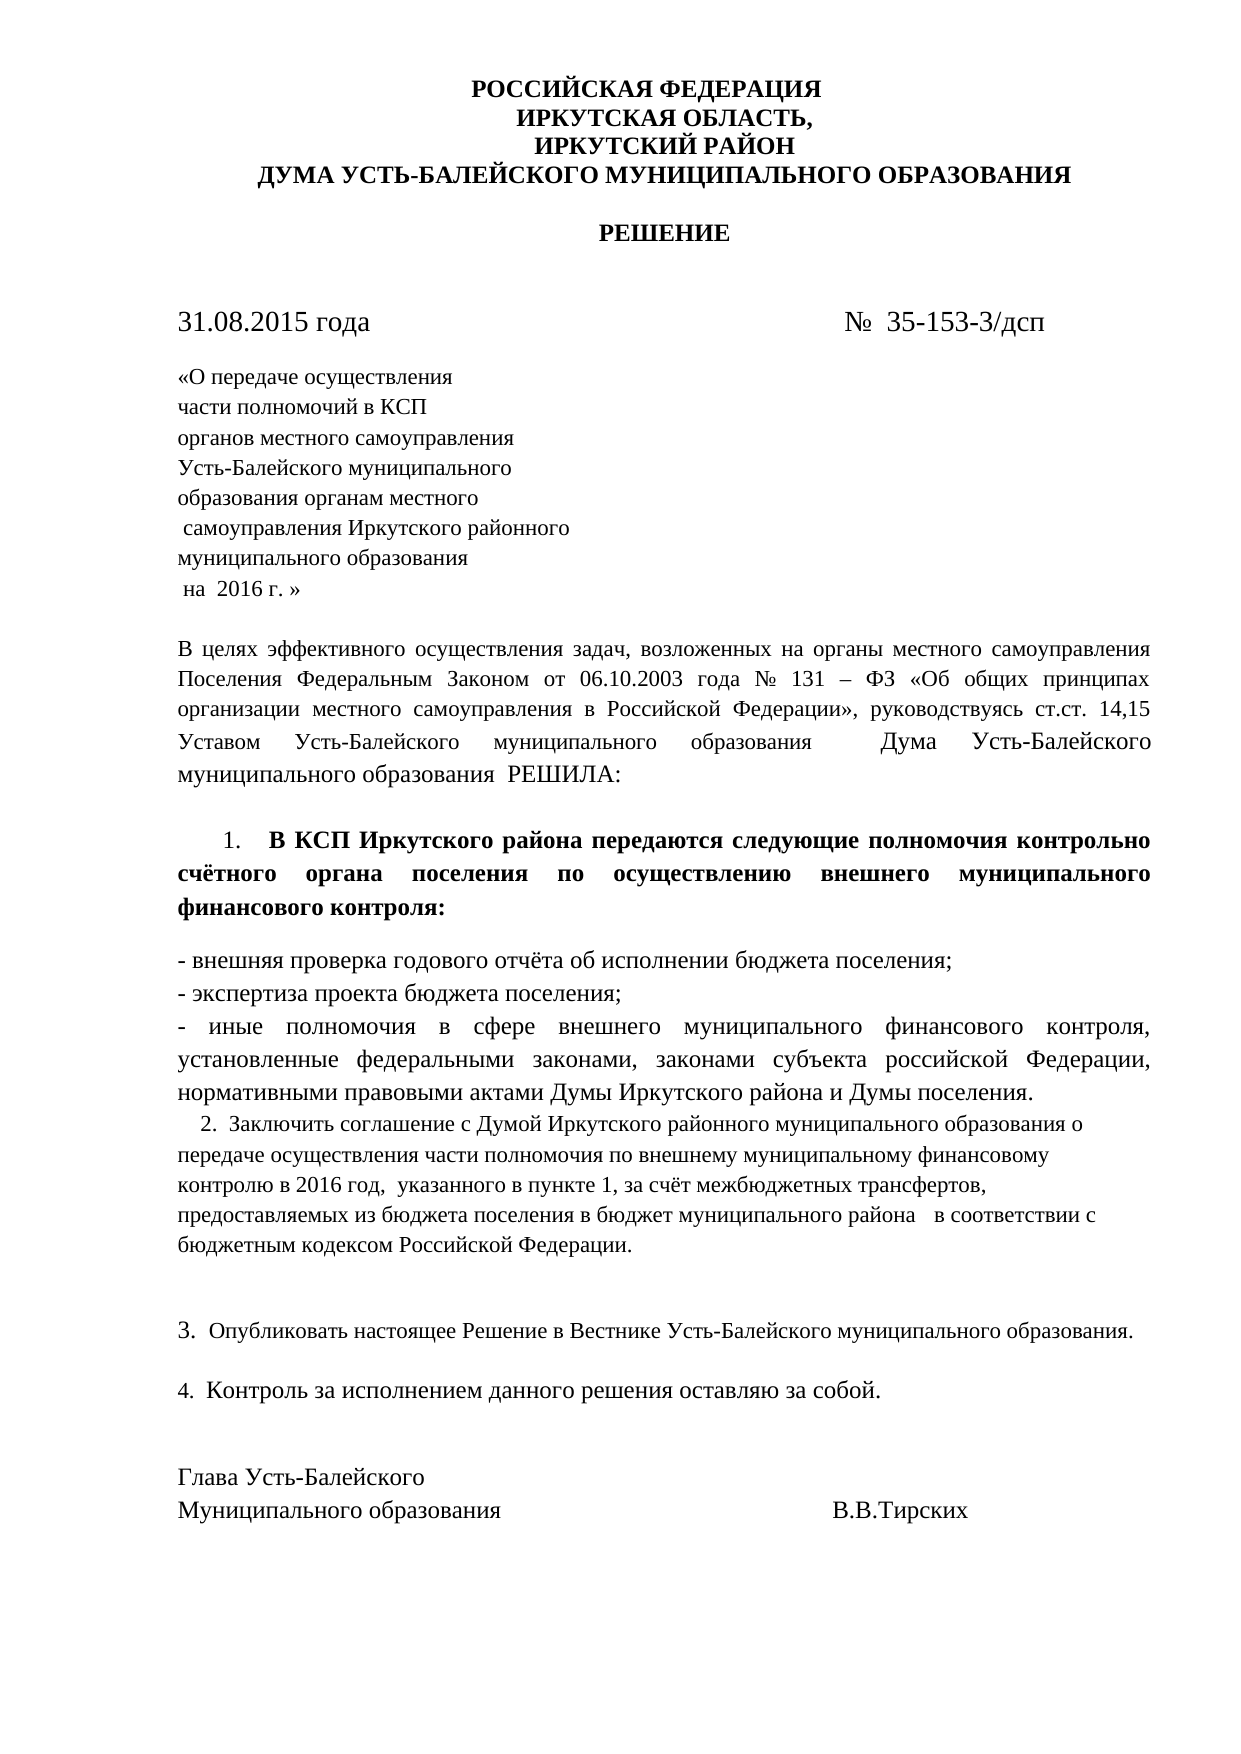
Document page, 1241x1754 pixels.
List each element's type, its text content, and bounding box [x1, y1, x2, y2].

text ИРКУТСКАЯ ОБЛАСТЬ, [177, 103, 1152, 131]
text самоуправления Иркутского районного [177, 514, 1152, 541]
text Усть-Балейского муниципального [177, 454, 1152, 480]
text образования органам местного [177, 484, 1152, 510]
text ИРКУТСКИЙ РАЙОН [177, 131, 1152, 160]
text Глава Усть-Балейского [177, 1462, 1152, 1490]
text 2. Заключить соглашение с Думой Иркутского районного муниципального образования о передаче осуществления части полномочия по внешнему муниципальному финансовому контролю в 2016 год, указанного в пункте 1, за счёт межбюджетных трансфертов, предоставляемых из бюджета поселения в бюджет муниципального района в соответствии с бюджетным кодексом Российской Федерации. [177, 1111, 1152, 1258]
text В целях эффективного осуществления задач, возложенных на органы местного самоуправления Поселения Федеральным Законом от 06.10.2003 года № 131 – ФЗ «Об общих принципах организации местного самоуправления в Российской Федерации», руководствуясь ст.ст. 14,15 Уставом Усть-Балейского муниципального образования Дума Усть-Балейского муниципального образования РЕШИЛА: [177, 635, 1152, 788]
text РЕШЕНИЕ [177, 218, 1152, 246]
text органов местного самоуправления [177, 424, 1152, 450]
text на 2016 г. » [177, 575, 1152, 601]
text 31.08.2015 года № 35-153-3/дсп [177, 304, 1152, 337]
text 4. Контроль за исполнением данного решения оставляю за собой. [177, 1375, 1152, 1403]
text - экспертиза проекта бюджета поселения; [177, 978, 1152, 1007]
text ДУМА УСТЬ-БАЛЕЙСКОГО МУНИЦИПАЛЬНОГО ОБРАЗОВАНИЯ [177, 160, 1152, 189]
text 3. Опубликовать настоящее Решение в Вестнике Усть-Балейского муниципального образования. [177, 1315, 1152, 1344]
text - внешняя проверка годового отчёта об исполнении бюджета поселения; [177, 945, 1152, 974]
list 1. В КСП Иркутского района передаются следующие полномочия контрольно счётного органа поселения по осуществлению внешнего муниципального финансового контроля: [177, 826, 1152, 920]
text Муниципального образования В.В.Тирских [177, 1495, 1152, 1523]
text - иные полномочия в сфере внешнего муниципального финансового контроля, установленные федеральными законами, законами субъекта российской Федерации, нормативными правовыми актами Думы Иркутского района и Думы поселения. [177, 1011, 1152, 1106]
text РОССИЙСКАЯ ФЕДЕРАЦИЯ [177, 74, 1152, 103]
text части полномочий в КСП [177, 393, 1152, 420]
text «О передаче осуществления [177, 363, 1152, 389]
text муниципального образования [177, 544, 1152, 571]
